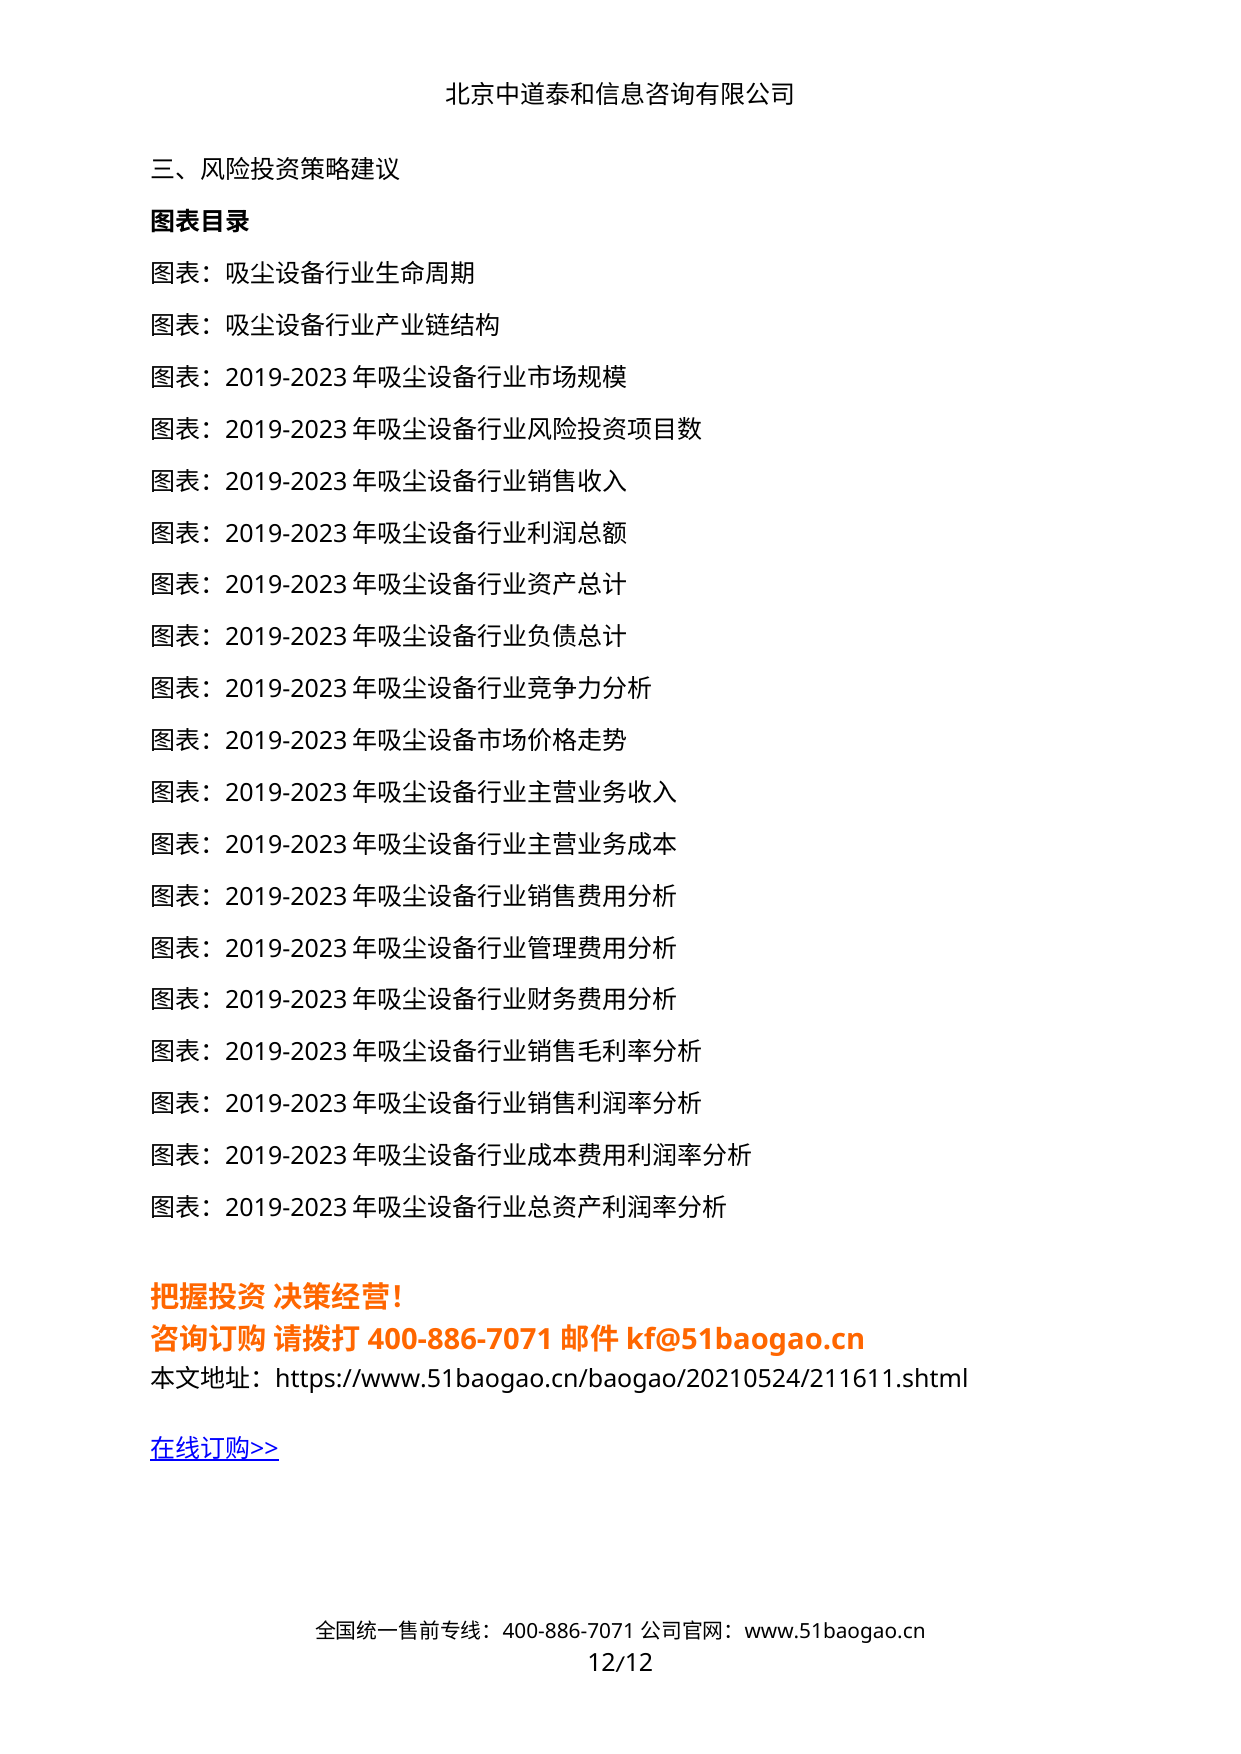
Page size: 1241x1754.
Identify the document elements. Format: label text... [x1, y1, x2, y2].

text 图表：2019-2023年吸尘设备行业竞争力分析 [150, 669, 1090, 705]
text 三、风险投资策略建议 [150, 150, 1090, 186]
text 图表：2019-2023年吸尘设备市场价格走势 [150, 721, 1090, 757]
text 图表：2019-2023年吸尘设备行业主营业务成本 [150, 824, 1090, 861]
text 图表：吸尘设备行业生命周期 [150, 254, 1090, 290]
text 图表：2019-2023年吸尘设备行业财务费用分析 [150, 980, 1090, 1016]
text 图表：2019-2023年吸尘设备行业销售利润率分析 [150, 1084, 1090, 1120]
text 图表：2019-2023年吸尘设备行业管理费用分析 [150, 928, 1090, 964]
text 图表：2019-2023年吸尘设备行业利润总额 [150, 513, 1090, 549]
text 图表：2019-2023年吸尘设备行业销售毛利率分析 [150, 1032, 1090, 1068]
text 图表：2019-2023年吸尘设备行业主营业务收入 [150, 772, 1090, 809]
text 在线订购>> [150, 1394, 1090, 1465]
text 图表：2019-2023年吸尘设备行业成本费用利润率分析 [150, 1136, 1090, 1172]
text 图表：2019-2023年吸尘设备行业风险投资项目数 [150, 409, 1090, 446]
text 图表：2019-2023年吸尘设备行业销售收入 [150, 461, 1090, 497]
text 图表：2019-2023年吸尘设备行业销售费用分析 [150, 876, 1090, 912]
text 图表：2019-2023年吸尘设备行业资产总计 [150, 565, 1090, 601]
text 图表：2019-2023年吸尘设备行业负债总计 [150, 617, 1090, 653]
text 图表：2019-2023年吸尘设备行业市场规模 [150, 357, 1090, 394]
text 把握投资 决策经营！咨询订购 请拨打 400-886-7071 邮件 kf@51baogao.cn本文地址：https://www.51baogao.cn/baogao/20210524/211611.shtml [150, 1239, 1090, 1394]
text 图表：吸尘设备行业产业链结构 [150, 306, 1090, 342]
text 图表：2019-2023年吸尘设备行业总资产利润率分析 [150, 1187, 1090, 1224]
text 图表目录 [150, 202, 1090, 238]
